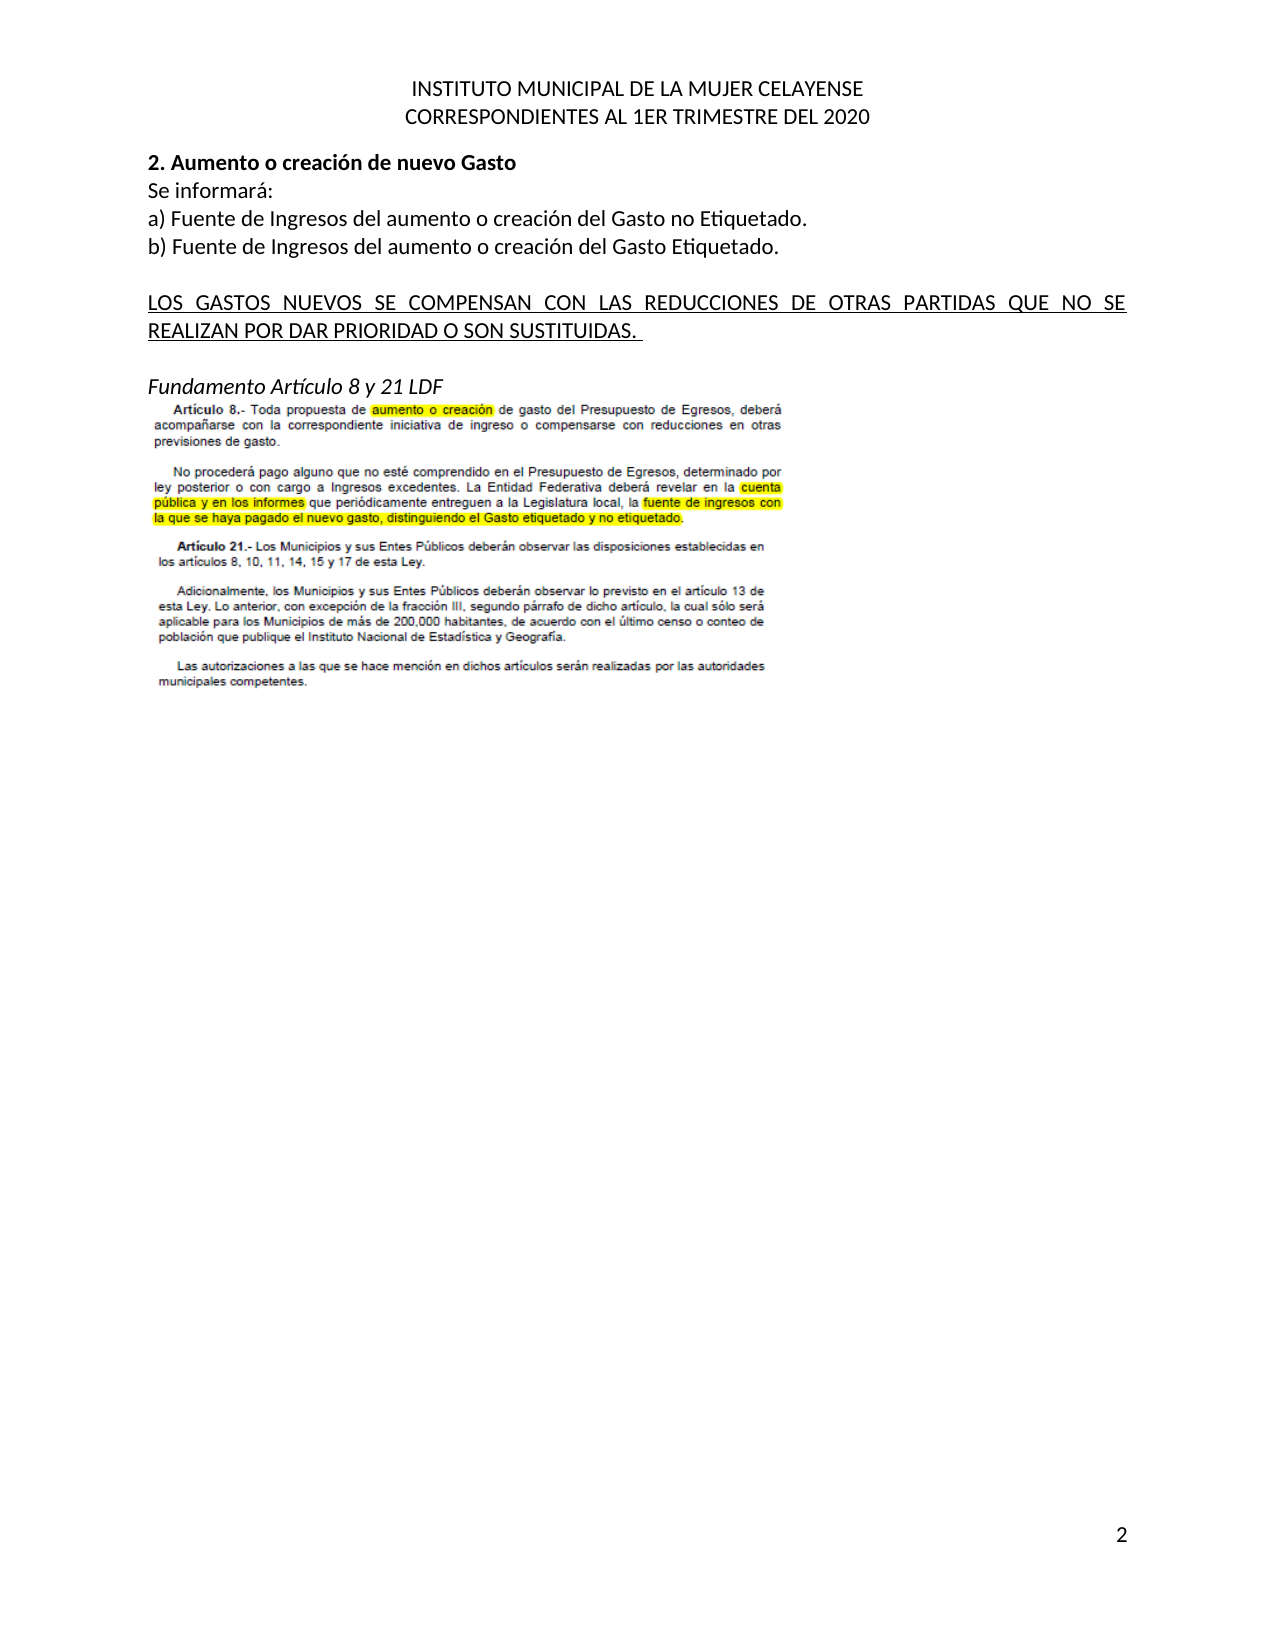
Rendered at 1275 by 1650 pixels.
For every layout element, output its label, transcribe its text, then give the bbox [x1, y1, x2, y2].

text Fundamento Artículo 8 y 21 LDF [148, 372, 1127, 400]
text b) Fuente de Ingresos del aumento o creación del Gasto Etiquetado. [148, 232, 1127, 260]
picture [147, 400, 790, 692]
text a) Fuente de Ingresos del aumento o creación del Gasto no Etiquetado. [148, 204, 1127, 232]
text 2. Aumento o creación de nuevo Gasto [148, 148, 1127, 176]
text Se informará: [148, 176, 1127, 204]
text LOS GASTOS NUEVOS SE COMPENSAN CON LAS REDUCCIONES DE OTRAS PARTIDAS QUE NO SE REALIZAN POR DAR PRIORIDAD O SON SUSTITUIDAS. [148, 288, 1127, 312]
text LOS GASTOS NUEVOS SE COMPENSAN CON LAS REDUCCIONES DE OTRAS PARTIDAS QUE NO SE REALIZAN POR DAR PRIORIDAD O SON SUSTITUIDAS. [148, 313, 1127, 344]
